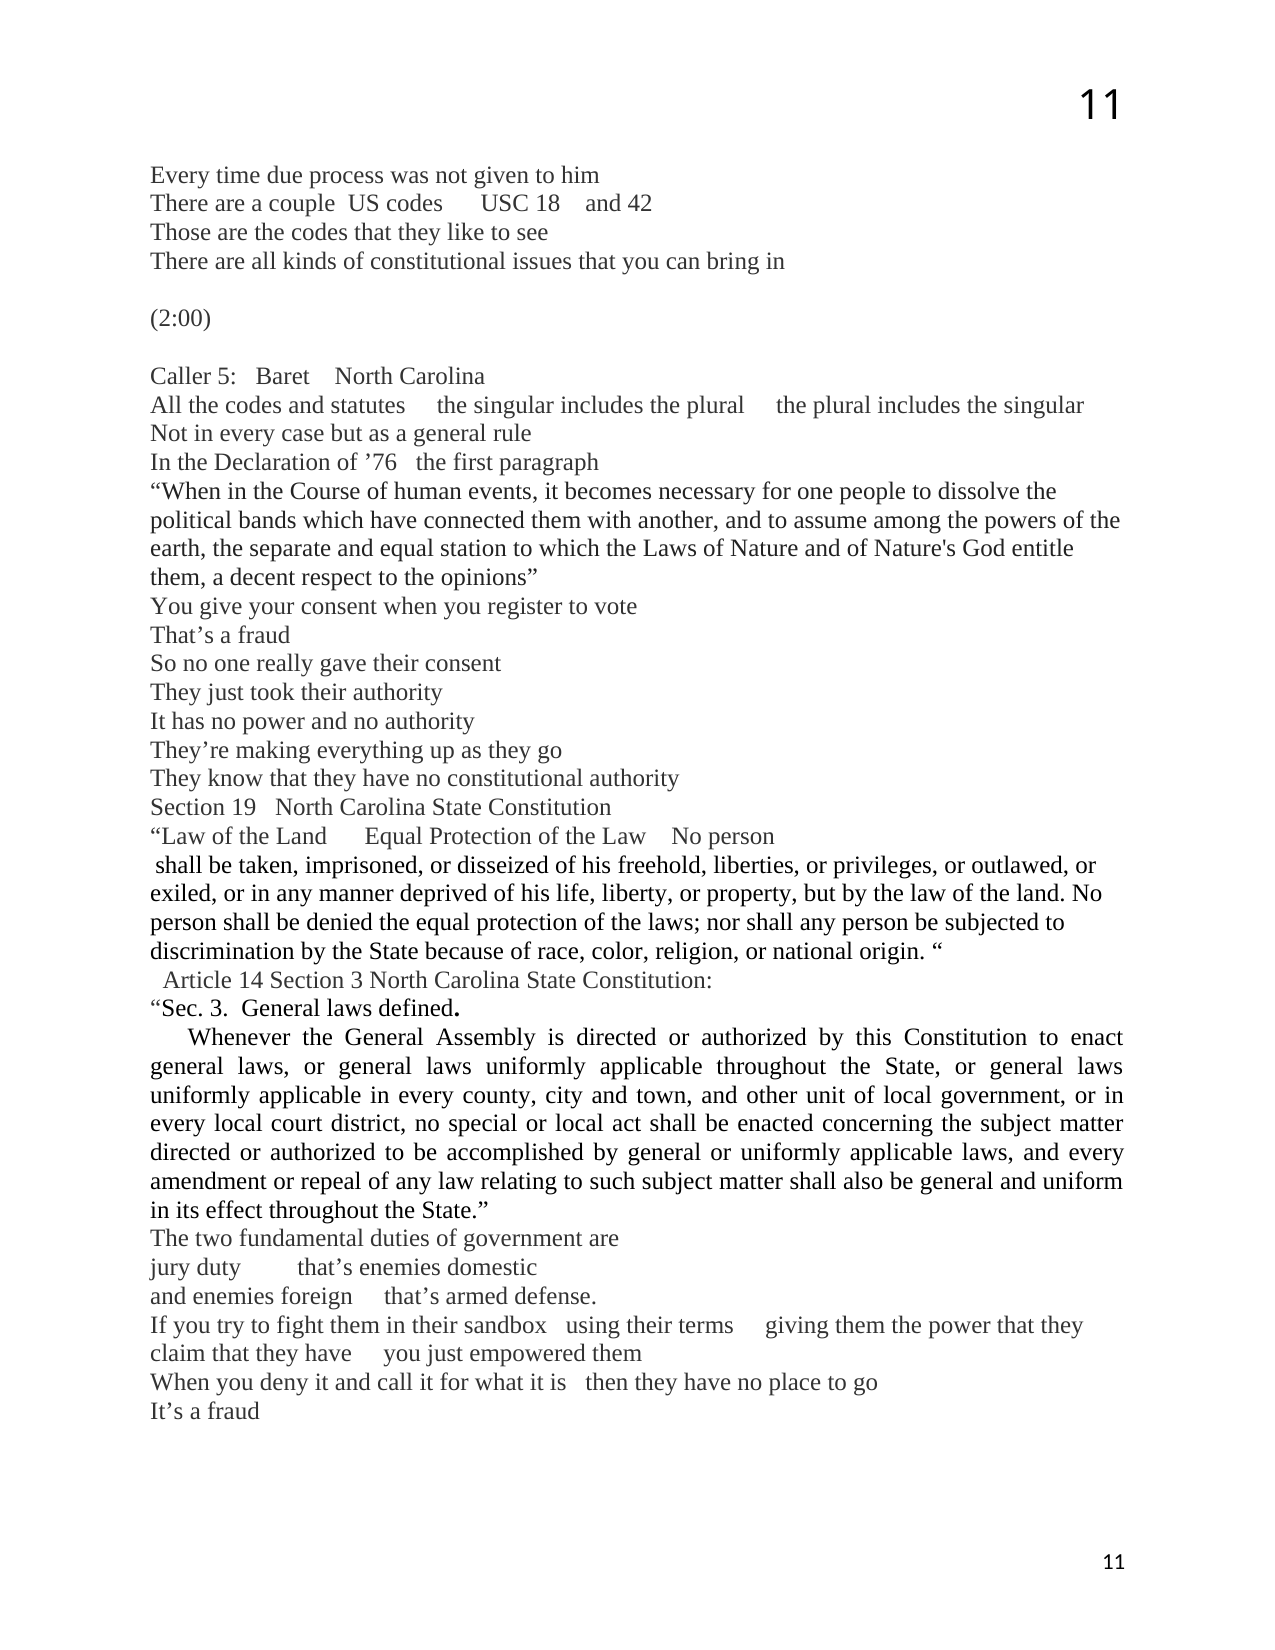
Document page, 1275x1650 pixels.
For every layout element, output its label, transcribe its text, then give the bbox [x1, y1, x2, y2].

text That’s a fraud [150, 620, 1125, 648]
text Every time due process was not given to him [150, 160, 1125, 188]
text It’s a fraud [150, 1396, 1125, 1425]
text There are a couple US codes USC 18 and 42 [150, 188, 1125, 217]
text It has no power and no authority [150, 706, 1125, 735]
text “Law of the Land Equal Protection of the Law No person [150, 821, 1125, 850]
text They’re making everything up as they go [150, 735, 1125, 763]
text You give your consent when you register to vote [150, 591, 1125, 620]
text Section 19 North Carolina State Constitution [150, 792, 1125, 821]
text If you try to fight them in their sandbox using their terms giving them the power that they claim that they have you just empowered them [150, 1310, 1125, 1367]
text They know that they have no constitutional authority [150, 763, 1125, 792]
text In the Declaration of ’76 the first paragraph [150, 447, 1125, 476]
text When you deny it and call it for what it is then they have no place to go [150, 1367, 1125, 1396]
text and enemies foreign that’s armed defense. [150, 1281, 1125, 1310]
text Those are the codes that they like to see [150, 217, 1125, 246]
text (2:00) [150, 303, 1125, 332]
text They just took their authority [150, 677, 1125, 706]
text “When in the Course of human events, it becomes necessary for one people to dissolve the political bands which have connected them with another, and to assume among the powers of the earth, the separate and equal station to which the Laws of Nature and of Nature's God entitle them, a decent respect to the opinions” [150, 476, 1125, 591]
text “Sec. 3. General laws defined. [150, 993, 1125, 1022]
text Caller 5: Baret North Carolina [150, 361, 1125, 390]
text shall be taken, imprisoned, or disseized of his freehold, liberties, or privileges, or outlawed, or exiled, or in any manner deprived of his life, liberty, or property, but by the law of the land. No person shall be denied the equal protection of the laws; nor shall any person be subjected to discrimination by the State because of race, color, religion, or national origin. “ [150, 850, 1125, 965]
text All the codes and statutes the singular includes the plural the plural includes the singular [150, 390, 1125, 418]
text The two fundamental duties of government are [150, 1223, 1125, 1252]
text There are all kinds of constitutional issues that you can bring in [150, 246, 1125, 275]
text So no one really gave their consent [150, 648, 1125, 677]
text jury duty that’s enemies domestic [150, 1252, 1125, 1281]
text Article 14 Section 3 North Carolina State Constitution: [150, 965, 1125, 993]
text Whenever the General Assembly is directed or authorized by this Constitution to enact general laws, or general laws uniformly applicable throughout the State, or general laws uniformly applicable in every county, city and town, and other unit of local government, or in every local court district, no special or local act shall be enacted concerning the subject matter directed or authorized to be accomplished by general or uniformly applicable laws, and every amendment or repeal of any law relating to such subject matter shall also be general and uniform in its effect throughout the State.” [150, 1022, 1125, 1223]
text Not in every case but as a general rule [150, 418, 1125, 447]
